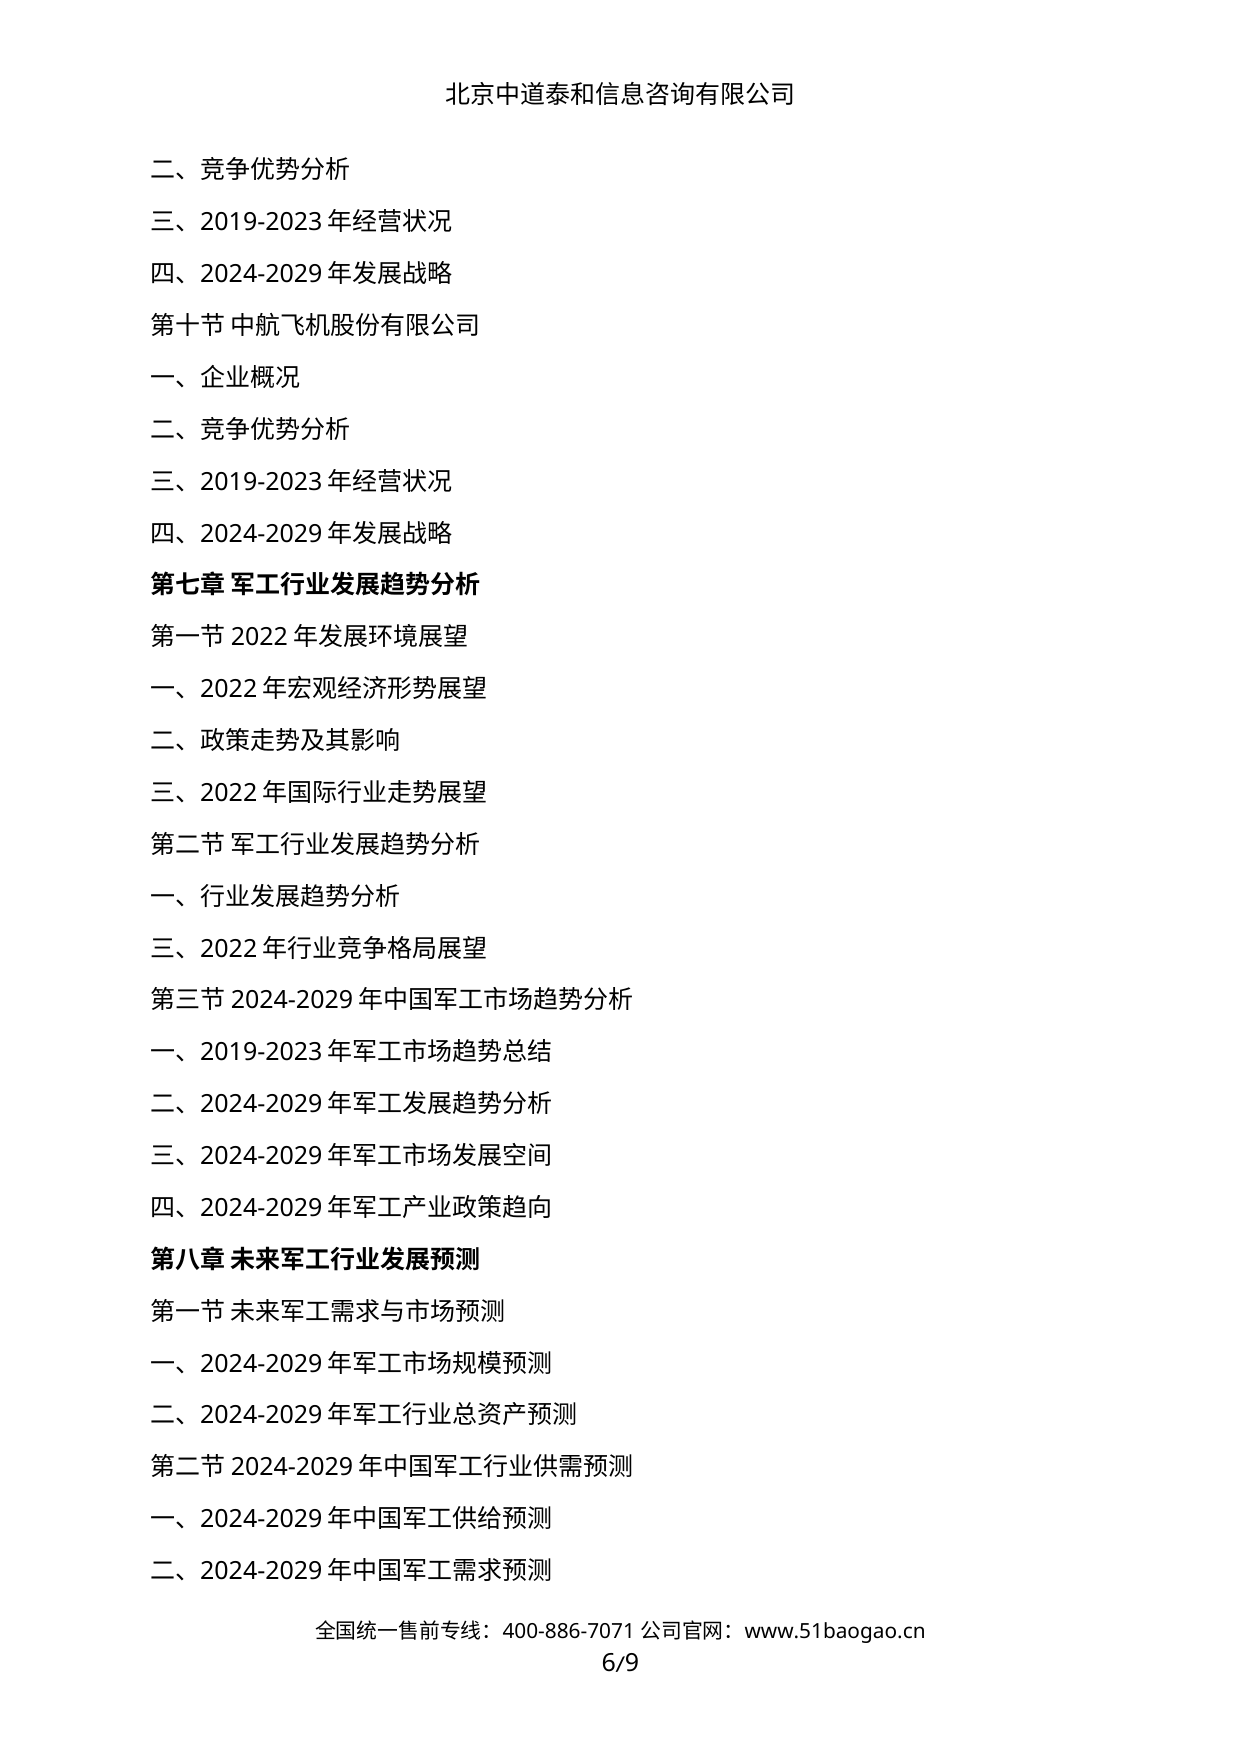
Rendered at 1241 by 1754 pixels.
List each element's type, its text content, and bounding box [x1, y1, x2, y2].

text 四、2024-2029年发展战略 [150, 513, 1090, 549]
text 第一节 2022年发展环境展望 [150, 617, 1090, 653]
text 一、行业发展趋势分析 [150, 876, 1090, 912]
text 二、竞争优势分析 [150, 150, 1090, 186]
text 四、2024-2029年军工产业政策趋向 [150, 1187, 1090, 1224]
text 二、2024-2029年中国军工需求预测 [150, 1551, 1090, 1587]
text 第八章 未来军工行业发展预测 [150, 1239, 1090, 1276]
text 三、2019-2023年经营状况 [150, 461, 1090, 497]
text 一、企业概况 [150, 357, 1090, 394]
text 一、2024-2029年中国军工供给预测 [150, 1499, 1090, 1535]
text 三、2022年行业竞争格局展望 [150, 928, 1090, 964]
text 第三节 2024-2029年中国军工市场趋势分析 [150, 980, 1090, 1016]
text 四、2024-2029年发展战略 [150, 254, 1090, 290]
text 三、2024-2029年军工市场发展空间 [150, 1136, 1090, 1172]
text 第二节 军工行业发展趋势分析 [150, 824, 1090, 861]
text 第十节 中航飞机股份有限公司 [150, 306, 1090, 342]
text 一、2022年宏观经济形势展望 [150, 669, 1090, 705]
text 第一节 未来军工需求与市场预测 [150, 1291, 1090, 1327]
text 二、竞争优势分析 [150, 409, 1090, 446]
text 二、政策走势及其影响 [150, 721, 1090, 757]
text 三、2019-2023年经营状况 [150, 202, 1090, 238]
text 一、2019-2023年军工市场趋势总结 [150, 1032, 1090, 1068]
text 第二节 2024-2029年中国军工行业供需预测 [150, 1447, 1090, 1483]
text 二、2024-2029年军工发展趋势分析 [150, 1084, 1090, 1120]
text 三、2022年国际行业走势展望 [150, 772, 1090, 809]
text 二、2024-2029年军工行业总资产预测 [150, 1395, 1090, 1431]
text 一、2024-2029年军工市场规模预测 [150, 1343, 1090, 1379]
text 第七章 军工行业发展趋势分析 [150, 565, 1090, 601]
